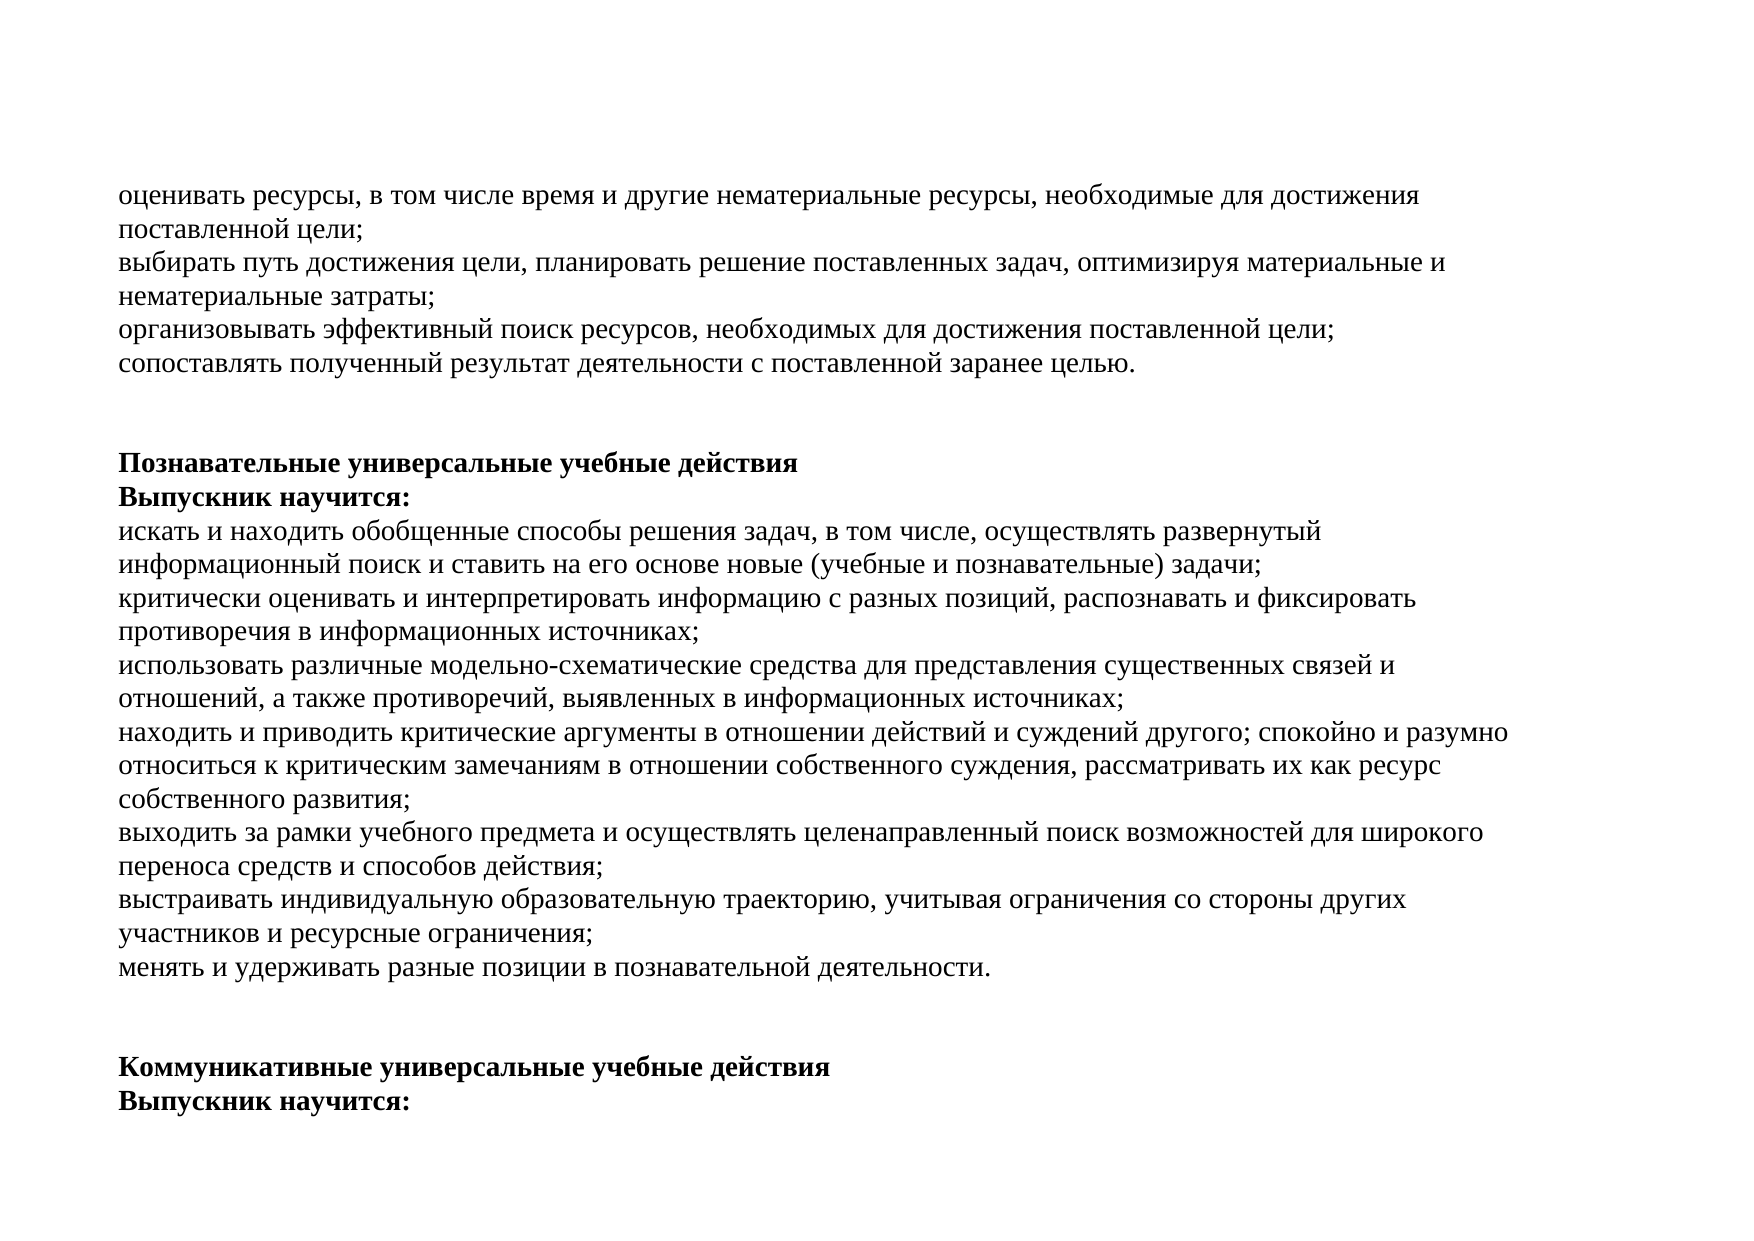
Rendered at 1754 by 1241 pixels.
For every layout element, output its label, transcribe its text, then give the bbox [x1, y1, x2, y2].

text критически оценивать и интерпретировать информацию с разных позиций, распознавать и фиксировать противоречия в информационных источниках; [118, 580, 1536, 647]
text выбирать путь достижения цели, планировать решение поставленных задач, оптимизируя материальные и нематериальные затраты; [118, 244, 1536, 311]
text использовать различные модельно-схематические средства для представления существенных связей и отношений, а также противоречий, выявленных в информационных источниках; [118, 647, 1536, 714]
text Выпускник научится: [118, 1083, 1536, 1116]
text искать и находить обобщенные способы решения задач, в том числе, осуществлять развернутый информационный поиск и ставить на его основе новые (учебные и познавательные) задачи; [118, 513, 1536, 580]
text оценивать ресурсы, в том числе время и другие нематериальные ресурсы, необходимые для достижения поставленной цели; [118, 177, 1536, 244]
text менять и удерживать разные позиции в познавательной деятельности. [118, 949, 1536, 982]
text Познавательные универсальные учебные действия [118, 446, 1536, 479]
text выстраивать индивидуальную образовательную траекторию, учитывая ограничения со стороны других участников и ресурсные ограничения; [118, 882, 1536, 949]
text Выпускник научится: [118, 479, 1536, 513]
text сопоставлять полученный результат деятельности с поставленной заранее целью. [118, 345, 1536, 378]
text находить и приводить критические аргументы в отношении действий и суждений другого; спокойно и разумно относиться к критическим замечаниям в отношении собственного суждения, рассматривать их как ресурс собственного развития; [118, 714, 1536, 814]
text выходить за рамки учебного предмета и осуществлять целенаправленный поиск возможностей для широкого переноса средств и способов действия; [118, 814, 1536, 882]
text организовывать эффективный поиск ресурсов, необходимых для достижения поставленной цели; [118, 311, 1536, 345]
text Коммуникативные универсальные учебные действия [118, 1049, 1536, 1083]
